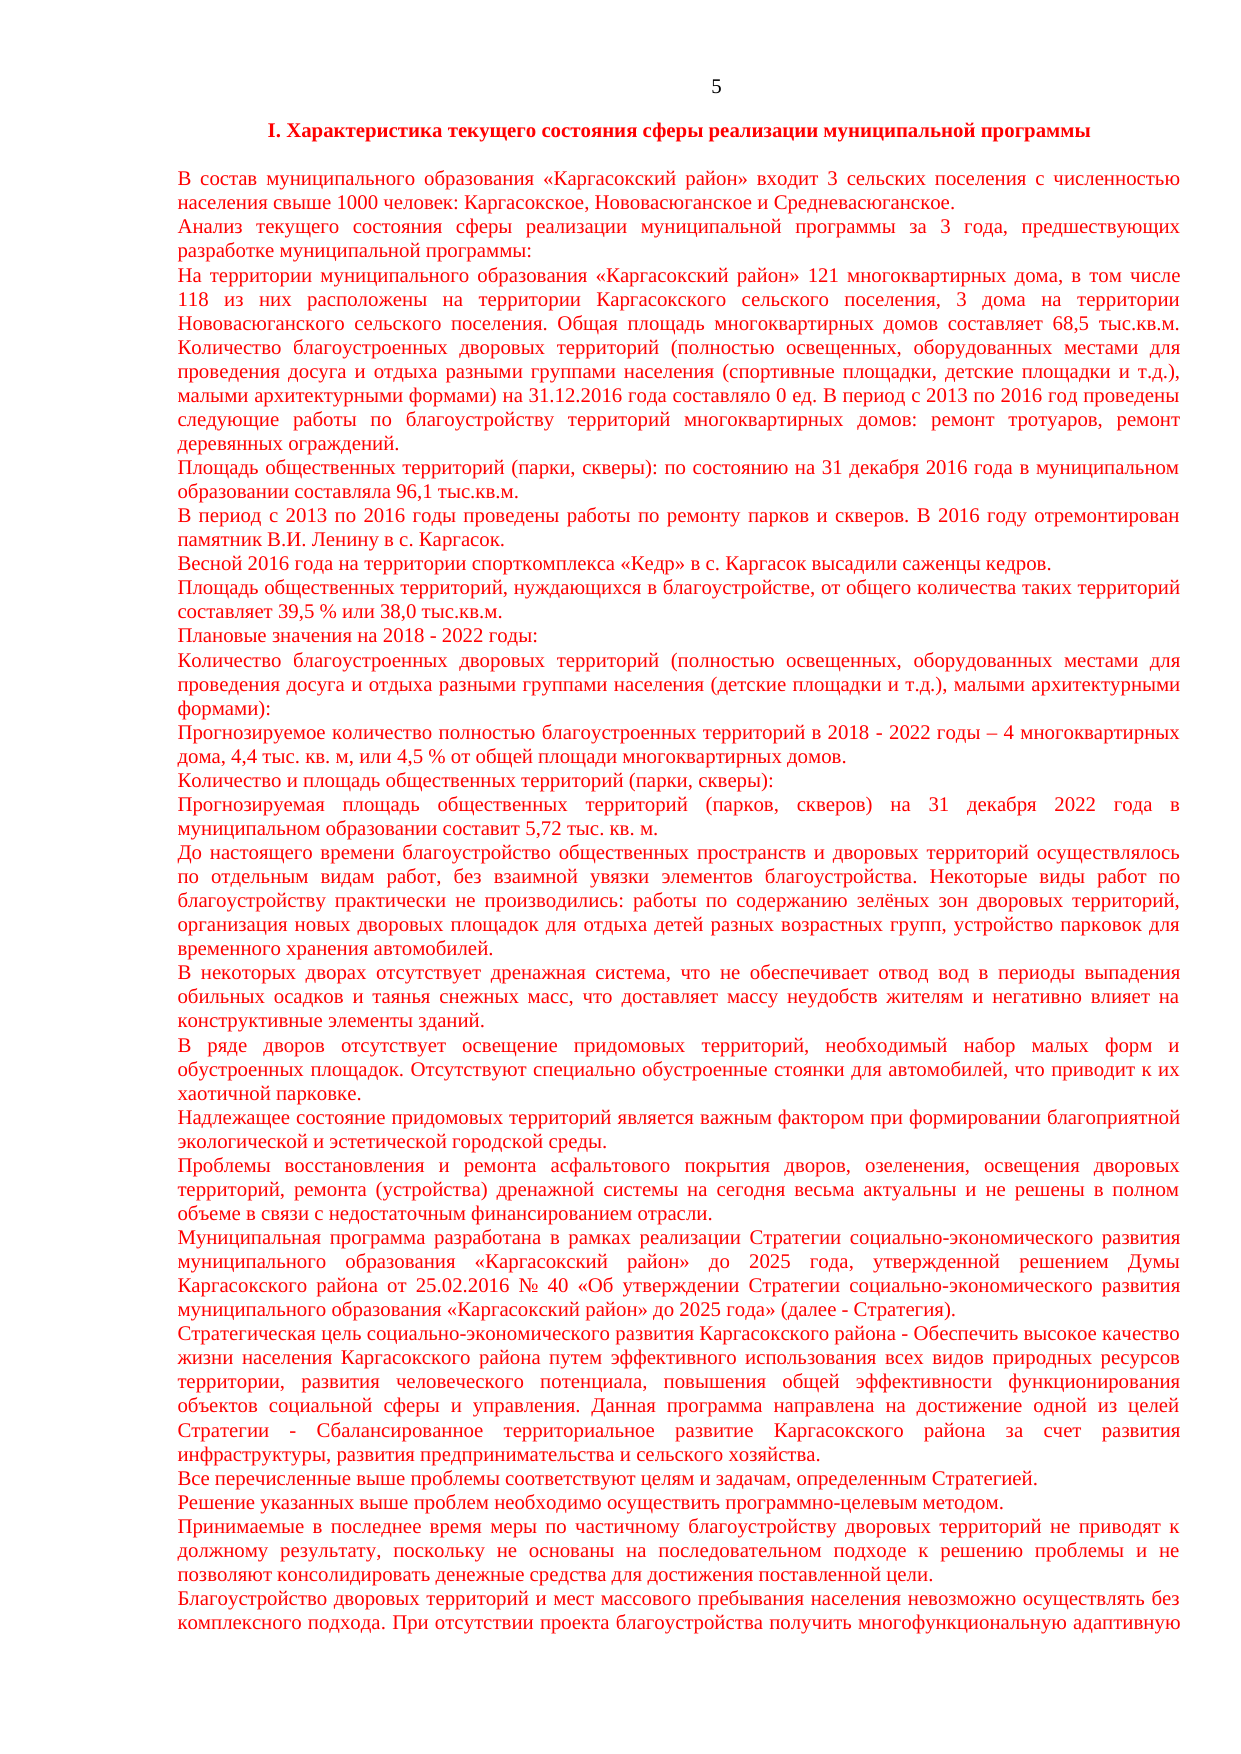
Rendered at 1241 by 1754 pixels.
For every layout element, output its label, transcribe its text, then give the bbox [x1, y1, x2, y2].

text В период с 2013 по 2016 годы проведены работы по ремонту парков и скверов. В 2016 году отремонтирован памятник В.И. Ленину в с. Каргасок. [177, 503, 1181, 551]
text Муниципальная программа разработана в рамках реализации Стратегии социально-экономического развития муниципального образования «Каргасокский район» до 2025 года, утвержденной решением Думы Каргасокского района от 25.02.2016 № 40 «Об утверждении Стратегии социально-экономического развития муниципального образования «Каргасокский район» до 2025 года» (далее - Стратегия). [177, 1225, 1181, 1321]
text До настоящего времени благоустройство общественных пространств и дворовых территорий осуществлялось по отдельным видам работ, без взаимной увязки элементов благоустройства. Некоторые виды работ по благоустройству практически не производились: работы по содержанию зелёных зон дворовых территорий, организация новых дворовых площадок для отдыха детей разных возрастных групп, устройство парковок для временного хранения автомобилей. [177, 840, 1181, 960]
text Плановые значения на 2018 - 2022 годы: [177, 623, 1181, 647]
text Надлежащее состояние придомовых территорий является важным фактором при формировании благоприятной экологической и эстетической городской среды. [177, 1105, 1181, 1153]
text В ряде дворов отсутствует освещение придомовых территорий, необходимый набор малых форм и обустроенных площадок. Отсутствуют специально обустроенные стоянки для автомобилей, что приводит к их хаотичной парковке. [177, 1032, 1181, 1105]
text В некоторых дворах отсутствует дренажная система, что не обеспечивает отвод вод в периоды выпадения обильных осадков и таянья снежных масс, что доставляет массу неудобств жителям и негативно влияет на конструктивные элементы зданий. [177, 960, 1181, 1032]
text Принимаемые в последнее время меры по частичному благоустройству дворовых территорий не приводят к должному результату, поскольку не основаны на последовательном подходе к решению проблемы и не позволяют консолидировать денежные средства для достижения поставленной цели. [177, 1514, 1181, 1586]
text Количество благоустроенных дворовых территорий (полностью освещенных, оборудованных местами для проведения досуга и отдыха разными группами населения (детские площадки и т.д.), малыми архитектурными формами): [177, 647, 1181, 720]
text Весной 2016 года на территории спорткомплекса «Кедр» в с. Каргасок высадили саженцы кедров. [177, 551, 1181, 575]
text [177, 1586, 1181, 1634]
text Решение указанных выше проблем необходимо осуществить программно-целевым методом. [177, 1490, 1181, 1514]
text Анализ текущего состояния сферы реализации муниципальной программы за 3 года, предшествующих разработке муниципальной программы: [177, 214, 1181, 262]
text Все перечисленные выше проблемы соответствуют целям и задачам, определенным Стратегией. [177, 1466, 1181, 1490]
text Проблемы восстановления и ремонта асфальтового покрытия дворов, озеленения, освещения дворовых территорий, ремонта (устройства) дренажной системы на сегодня весьма актуальны и не решены в полном объеме в связи с недостаточным финансированием отрасли. [177, 1153, 1181, 1225]
text Прогнозируемая площадь общественных территорий (парков, скверов) на 31 декабря 2022 года в муниципальном образовании составит 5,72 тыс. кв. м. [177, 792, 1181, 840]
text Площадь общественных территорий, нуждающихся в благоустройстве, от общего количества таких территорий составляет 39,5 % или 38,0 тыс.кв.м. [177, 575, 1181, 623]
text Прогнозируемое количество полностью благоустроенных территорий в 2018 - 2022 годы – 4 многоквартирных дома, 4,4 тыс. кв. м, или 4,5 % от общей площади многоквартирных домов. [177, 720, 1181, 768]
text Количество и площадь общественных территорий (парки, скверы): [177, 768, 1181, 792]
text I. Характеристика текущего состояния сферы реализации муниципальной программы [177, 118, 1181, 142]
text На территории муниципального образования «Каргасокский район» 121 многоквартирных дома, в том числе 118 из них расположены на территории Каргасокского сельского поселения, 3 дома на территории Нововасюганского сельского поселения. Общая площадь многоквартирных домов составляет 68,5 тыс.кв.м. Количество благоустроенных дворовых территорий (полностью освещенных, оборудованных местами для проведения досуга и отдыха разными группами населения (спортивные площадки, детские площадки и т.д.), малыми архитектурными формами) на 31.12.2016 года составляло 0 ед. В период с 2013 по 2016 год проведены следующие работы по благоустройству территорий многоквартирных домов: ремонт тротуаров, ремонт деревянных ограждений. [177, 262, 1181, 455]
text Стратегическая цель социально-экономического развития Каргасокского района - Обеспечить высокое качество жизни населения Каргасокского района путем эффективного использования всех видов природных ресурсов территории, развития человеческого потенциала, повышения общей эффективности функционирования объектов социальной сферы и управления. Данная программа направлена на достижение одной из целей Стратегии - Сбалансированное территориальное развитие Каргасокского района за счет развития инфраструктуры, развития предпринимательства и сельского хозяйства. [177, 1321, 1181, 1466]
text Площадь общественных территорий (парки, скверы): по состоянию на 31 декабря 2016 года в муниципальном образовании составляла 96,1 тыс.кв.м. [177, 455, 1181, 503]
text В состав муниципального образования «Каргасокский район» входит 3 сельских поселения с численностью населения свыше 1000 человек: Каргасокское, Нововасюганское и Средневасюганское. [177, 166, 1181, 214]
